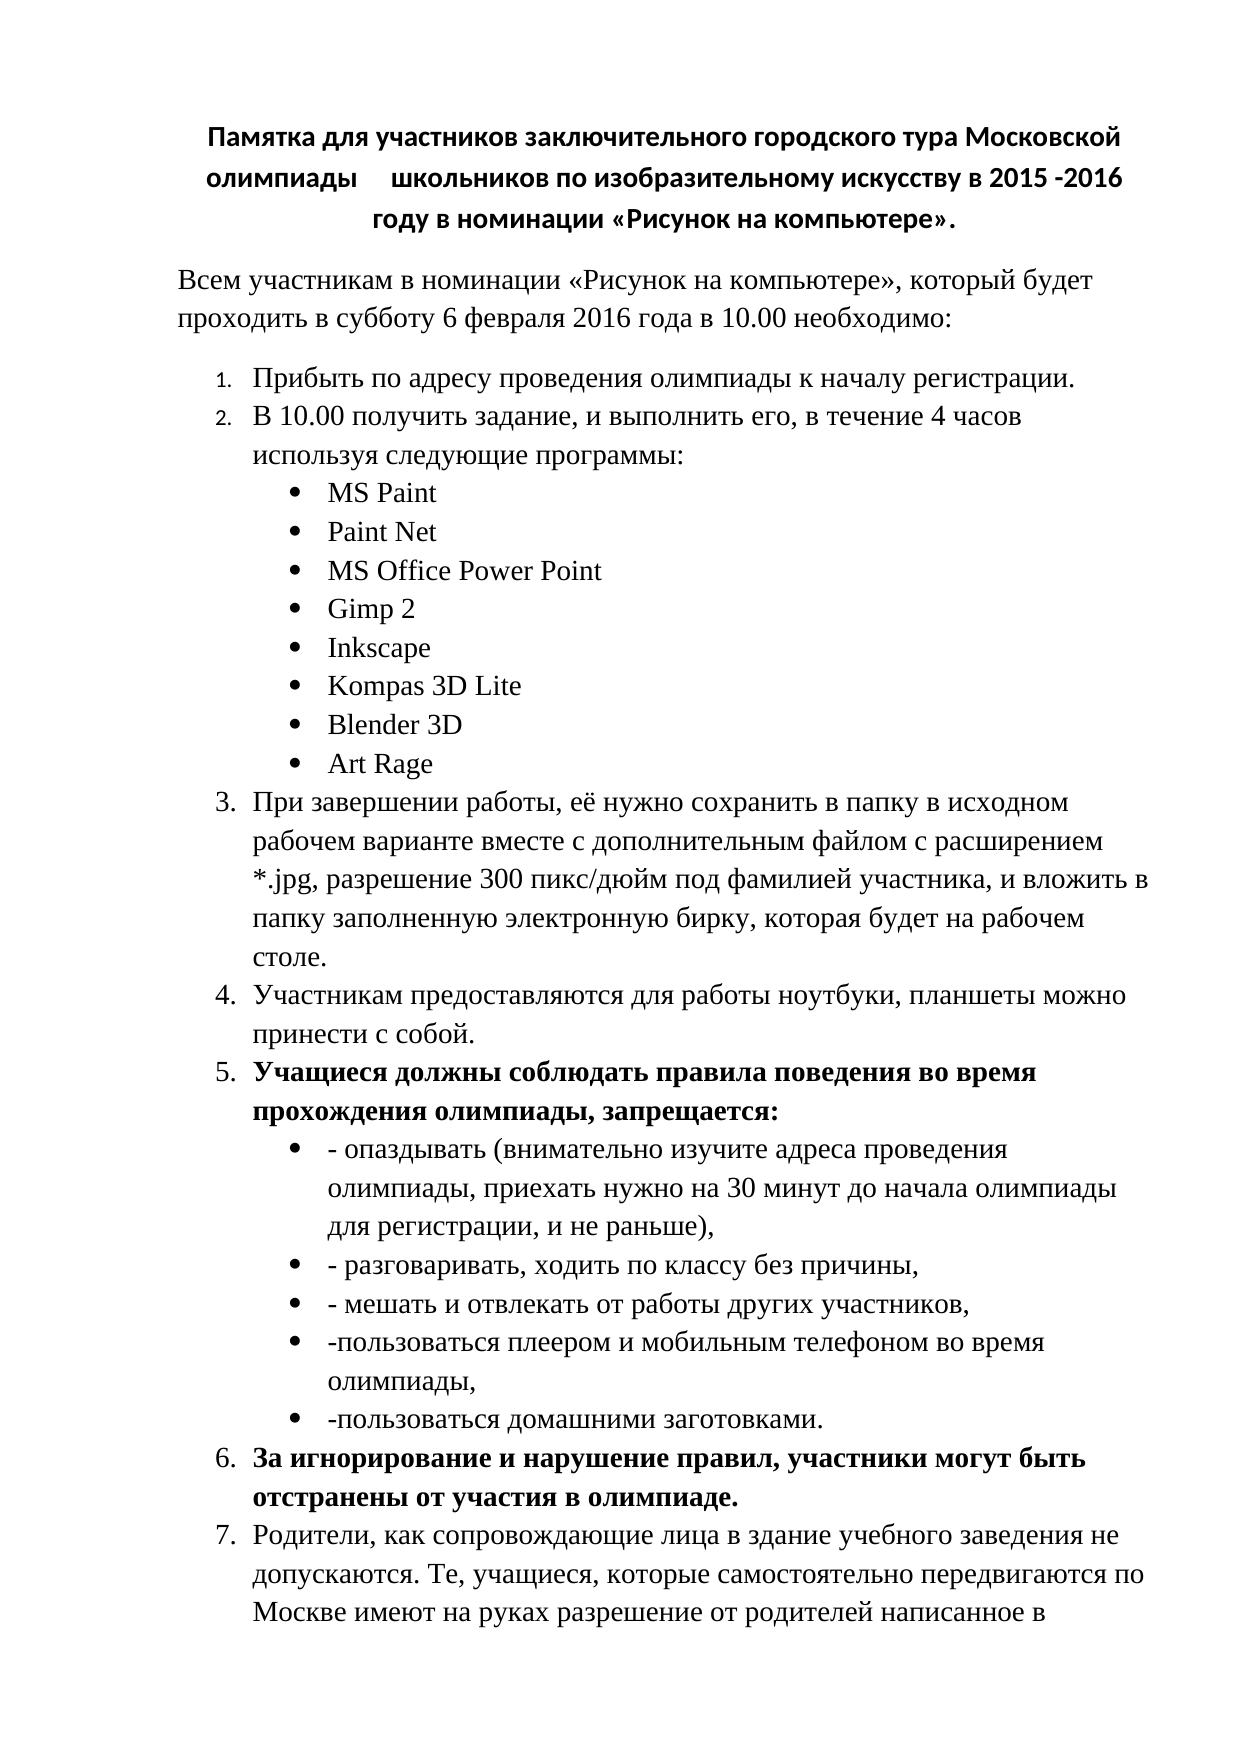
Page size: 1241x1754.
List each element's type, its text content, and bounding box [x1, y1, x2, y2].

list -пользоваться плеером и мобильным телефоном во время олимпиады, [290, 1324, 1152, 1397]
list Art Rage [290, 746, 1152, 779]
list -пользоваться домашними заготовками. [290, 1402, 1152, 1435]
list Gimp 2 [290, 591, 1152, 625]
text Памятка для участников заключительного городского тура Московской олимпиады школьников по изобразительному искусству в 2015 -2016 году в номинации «Рисунок на компьютере». [177, 118, 1152, 236]
list - опаздывать (внимательно изучите адреса проведения олимпиады, приехать нужно на 30 минут до начала олимпиады для регистрации, и не раньше), [290, 1131, 1152, 1242]
list Прибыть по адресу проведения олимпиады к началу регистрации. [215, 360, 1152, 393]
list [215, 1517, 1152, 1628]
list - мешать и отвлекать от работы других участников, [290, 1286, 1152, 1319]
text Всем участникам в номинации «Рисунок на компьютере», который будет проходить в субботу 6 февраля 2016 года в 10.00 необходимо: [177, 262, 1152, 334]
list Участникам предоставляются для работы ноутбуки, планшеты можно принести с собой. [215, 977, 1152, 1049]
list Учащиеся должны соблюдать правила поведения во время прохождения олимпиады, запрещается: [215, 1054, 1152, 1126]
list MS Office Power Point [290, 553, 1152, 586]
list - разговаривать, ходить по классу без причины, [290, 1247, 1152, 1281]
list Paint Net [290, 514, 1152, 548]
list Kompas 3D Lite [290, 668, 1152, 702]
list В 10.00 получить задание, и выполнить его, в течение 4 часов используя следующие программы: [215, 398, 1152, 470]
list При завершении работы, её нужно сохранить в папку в исходном рабочем варианте вместе с дополнительным файлом с расширением *.jpg, разрешение 300 пикс/дюйм под фамилией участника, и вложить в папку заполненную электронную бирку, которая будет на рабочем столе. [215, 784, 1152, 972]
list MS Paint [290, 475, 1152, 509]
list За игнорирование и нарушение правил, участники могут быть отстранены от участия в олимпиаде. [215, 1440, 1152, 1512]
list Blender 3D [290, 707, 1152, 741]
list Inkscape [290, 630, 1152, 663]
